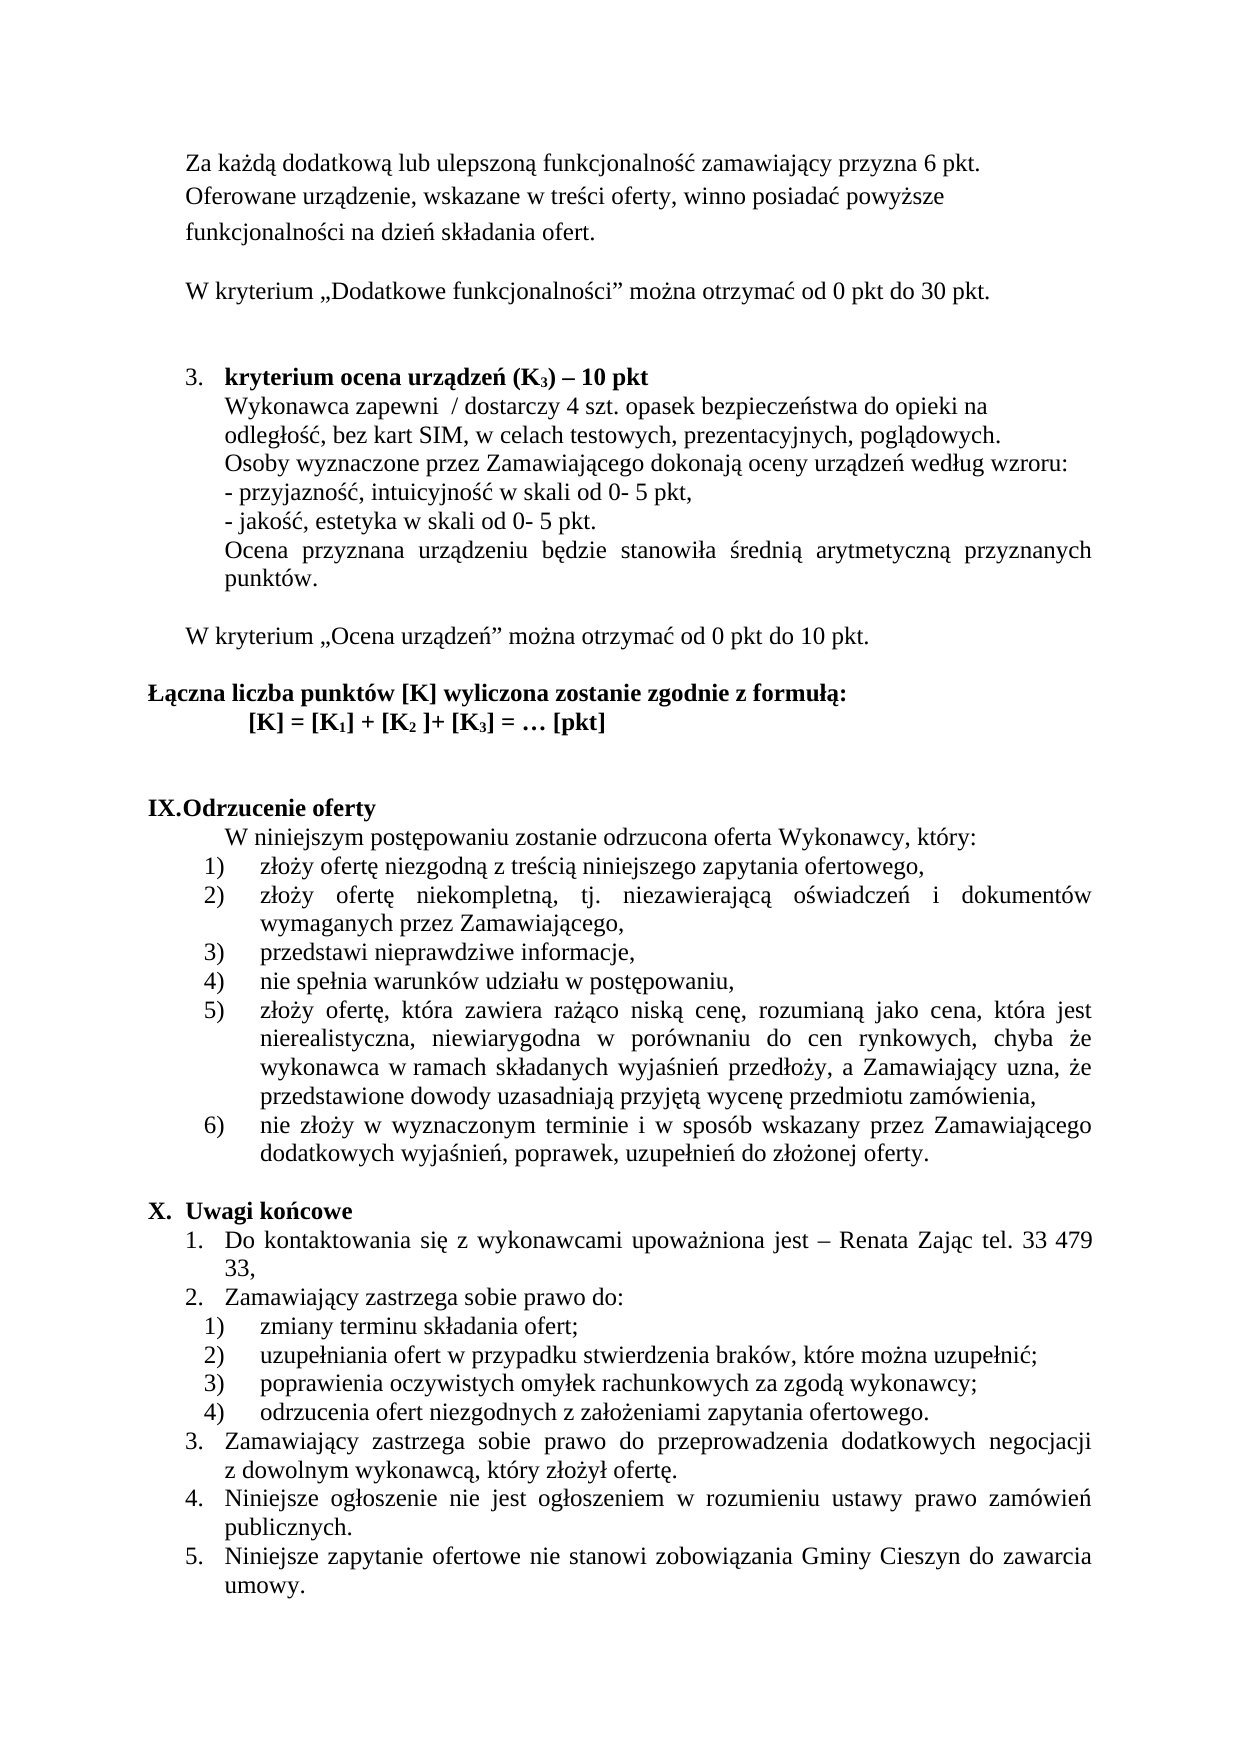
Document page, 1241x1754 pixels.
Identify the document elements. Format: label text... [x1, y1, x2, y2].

list nie złoży w wyznaczonym terminie i w sposób wskazany przez Zamawiającego dodatkowych wyjaśnień, poprawek, uzupełnień do złożonej oferty. [224, 1110, 1093, 1167]
list poprawienia oczywistych omyłek rachunkowych za zgodą wykonawcy; [224, 1368, 1093, 1397]
list - jakość, estetyka w skali od 0- 5 pkt. [224, 506, 1093, 535]
text Łączna liczba punktów [K] wyliczona zostanie zgodnie z formułą: [148, 678, 1093, 707]
list [K] = [K1] + [K2 ]+ [K3] = … [pkt] [248, 707, 1093, 736]
list złoży ofertę, która zawiera rażąco niską cenę, rozumianą jako cena, która jest nierealistyczna, niewiarygodna w porównaniu do cen rynkowych, chyba że wykonawca w ramach składanych wyjaśnień przedłoży, a Zamawiający uzna, że przedstawione dowody uzasadniają przyjętą wycenę przedmiotu zamówienia, [224, 995, 1093, 1110]
list W kryterium „Ocena urządzeń” można otrzymać od 0 pkt do 10 pkt. [185, 621, 1093, 650]
list Zamawiający zastrzega sobie prawo do: [185, 1282, 1093, 1311]
list Wykonawca zapewni / dostarczy 4 szt. opasek bezpieczeństwa do opieki na odległość, bez kart SIM, w celach testowych, prezentacyjnych, poglądowych. [224, 391, 1093, 448]
list Ocena przyznana urządzeniu będzie stanowiła średnią arytmetyczną przyznanych punktów. [224, 535, 1093, 592]
list Niniejsze ogłoszenie nie jest ogłoszeniem w rozumieniu ustawy prawo zamówień publicznych. [185, 1483, 1093, 1541]
list Za każdą dodatkową lub ulepszoną funkcjonalność zamawiający przyzna 6 pkt. [185, 148, 1093, 176]
list Uwagi końcowe [148, 1196, 1093, 1225]
list Zamawiający zastrzega sobie prawo do przeprowadzenia dodatkowych negocjacji z dowolnym wykonawcą, który złożył ofertę. [185, 1426, 1093, 1483]
list uzupełniania ofert w przypadku stwierdzenia braków, które można uzupełnić; [224, 1340, 1093, 1368]
list nie spełnia warunków udziału w postępowaniu, [224, 966, 1093, 995]
list W kryterium „Dodatkowe funkcjonalności” można otrzymać od 0 pkt do 30 pkt. [185, 276, 1093, 305]
list - przyjazność, intuicyjność w skali od 0- 5 pkt, [224, 477, 1093, 506]
list Do kontaktowania się z wykonawcami upoważniona jest – Renata Zając tel. 33 479 33, [185, 1225, 1093, 1282]
list Oferowane urządzenie, wskazane w treści oferty, winno posiadać powyższe funkcjonalności na dzień składania ofert. [185, 176, 1093, 247]
list odrzucenia ofert niezgodnych z założeniami zapytania ofertowego. [224, 1397, 1093, 1426]
list przedstawi nieprawdziwe informacje, [224, 937, 1093, 966]
list kryterium ocena urządzeń (K3) – 10 pkt [185, 362, 1093, 391]
list złoży ofertę niezgodną z treścią niniejszego zapytania ofertowego, [224, 851, 1093, 880]
list Niniejsze zapytanie ofertowe nie stanowi zobowiązania Gminy Cieszyn do zawarcia umowy. [185, 1541, 1093, 1598]
list Odrzucenie oferty [148, 793, 1093, 822]
list zmiany terminu składania ofert; [224, 1311, 1093, 1340]
list Osoby wyznaczone przez Zamawiającego dokonają oceny urządzeń według wzroru: [224, 448, 1093, 477]
text W niniejszym postępowaniu zostanie odrzucona oferta Wykonawcy, który: [224, 822, 1093, 851]
list złoży ofertę niekompletną, tj. niezawierającą oświadczeń i dokumentów wymaganych przez Zamawiającego, [224, 880, 1093, 937]
